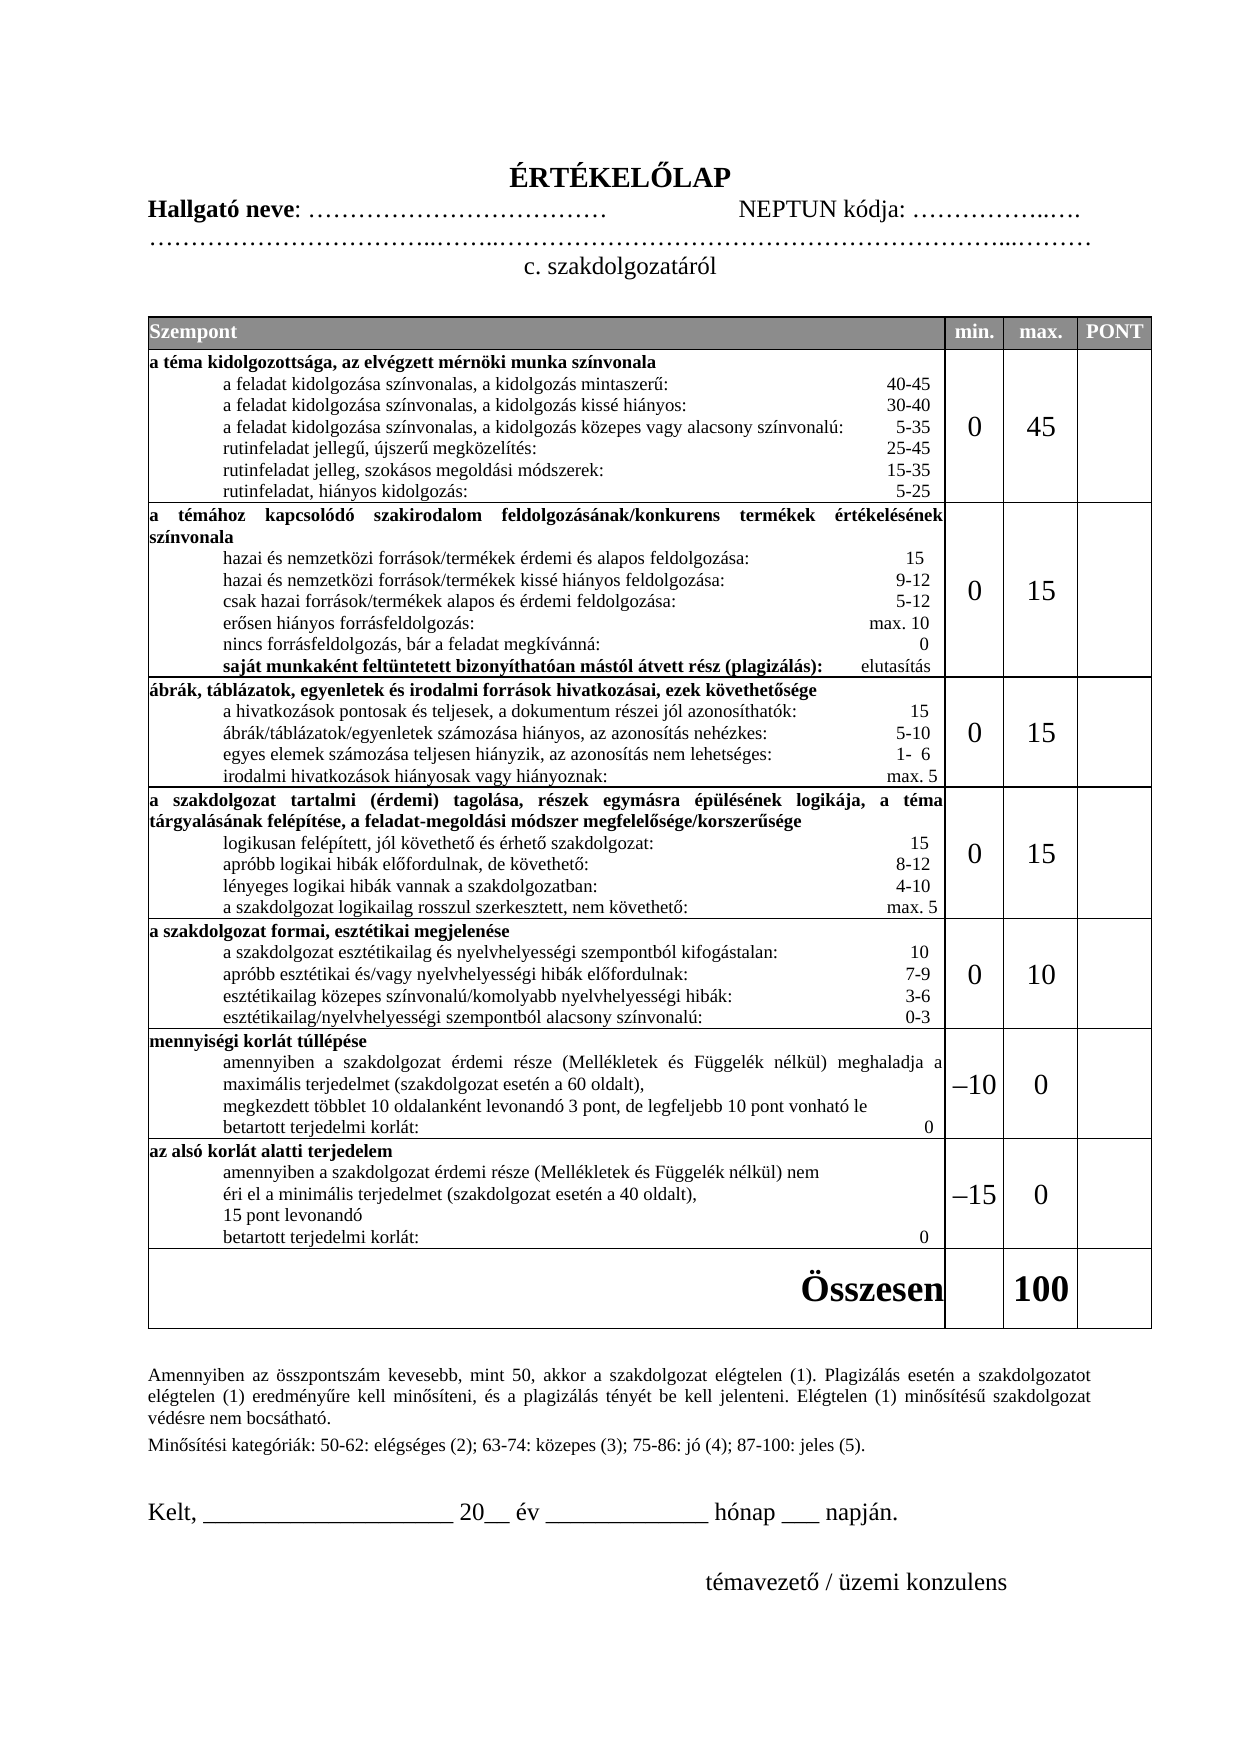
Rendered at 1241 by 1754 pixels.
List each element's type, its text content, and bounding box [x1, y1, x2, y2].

table_cell 10 [1004, 919, 1077, 1028]
table_cell –10 [946, 1029, 1003, 1138]
table_cell a szakdolgozat tartalmi (érdemi) tagolása, részek egymásra épülésének logikája, a téma tárgyalásának felépítése, a feladat-megoldási módszer megfelelősége/korszerűsége logikusan felépített, jól követhető és érhető szakdolgozat: 15 apróbb logikai hibák előfordulnak, de követhető: 8-12 lényeges logikai hibák vannak a szakdolgozatban: 4-10 a szakdolgozat logikailag rosszul szerkesztett, nem követhető: max. 5 [149, 788, 944, 918]
table_header Szempont [149, 318, 944, 349]
table_header max. [1004, 318, 1077, 349]
table_cell 15 [1004, 788, 1077, 918]
table_header min. [946, 318, 1003, 349]
table_cell Összesen [149, 1249, 944, 1327]
table_cell 0 [946, 919, 1003, 1028]
table_cell 15 [1004, 503, 1077, 676]
table_cell [1078, 678, 1151, 786]
text Hallgató neve: ……………………………… NEPTUN kódja: ……………..…. [148, 194, 1093, 222]
table_cell 45 [1004, 350, 1077, 502]
table_cell az alsó korlát alatti terjedelem amennyiben a szakdolgozat érdemi része (Mellékletek és Függelék nélkül) nem éri el a minimális terjedelmet (szakdolgozat esetén a 40 oldalt), 15 pont levonandó betartott terjedelmi korlát: 0 [149, 1139, 944, 1247]
table_cell [1078, 919, 1151, 1028]
text ÉRTÉKELŐLAP [148, 160, 1093, 194]
table_cell [1078, 788, 1151, 918]
table_cell a témához kapcsolódó szakirodalom feldolgozásának/konkurens termékek értékelésének színvonala hazai és nemzetközi források/termékek érdemi és alapos feldolgozása: 15 hazai és nemzetközi források/termékek kissé hiányos feldolgozása: 9-12 csak hazai források/termékek alapos és érdemi feldolgozása: 5-12 erősen hiányos forrásfeldolgozás: max. 10 nincs forrásfeldolgozás, bár a feladat megkívánná: 0 saját munkaként feltüntetett bizonyíthatóan mástól átvett rész (plagizálás): elutasítás [149, 503, 944, 676]
table_cell 0 [946, 678, 1003, 786]
table_cell –15 [946, 1139, 1003, 1247]
text Minősítési kategóriák: 50-62: elégséges (2); 63-74: közepes (3); 75-86: jó (4); 87-100: jeles (5). [148, 1434, 1093, 1456]
table_cell 100 [1004, 1249, 1077, 1327]
table_cell mennyiségi korlát túllépése amennyiben a szakdolgozat érdemi része (Mellékletek és Függelék nélkül) meghaladja a maximális terjedelmet (szakdolgozat esetén a 60 oldalt), megkezdett többlet 10 oldalanként levonandó 3 pont, de legfeljebb 10 pont vonható le betartott terjedelmi korlát: 0 [149, 1029, 944, 1138]
table_cell 0 [1004, 1029, 1077, 1138]
table_cell 0 [946, 503, 1003, 676]
text ……………………………..……..……………………………………………………...……… c. szakdolgozatáról [148, 222, 1093, 280]
table_cell a téma kidolgozottsága, az elvégzett mérnöki munka színvonala a feladat kidolgozása színvonalas, a kidolgozás mintaszerű: 40-45 a feladat kidolgozása színvonalas, a kidolgozás kissé hiányos: 30-40 a feladat kidolgozása színvonalas, a kidolgozás közepes vagy alacsony színvonalú: 5-35 rutinfeladat jellegű, újszerű megközelítés: 25-45 rutinfeladat jelleg, szokásos megoldási módszerek: 15-35 rutinfeladat, hiányos kidolgozás: 5-25 [149, 350, 944, 502]
table_header PONT [1078, 318, 1151, 349]
table_cell [1078, 350, 1151, 502]
table_cell [1078, 1139, 1151, 1247]
table_cell 0 [946, 788, 1003, 918]
table_cell 0 [1004, 1139, 1077, 1247]
table_cell [1078, 503, 1151, 676]
text Kelt, ____________________ 20__ év _____________ hónap ___ napján. [148, 1497, 1093, 1526]
text Amennyiben az összpontszám kevesebb, mint 50, akkor a szakdolgozat elégtelen (1). Plagizálás esetén a szakdolgozatot elégtelen (1) eredményűre kell minősíteni, és a plagizálás tényét be kell jelenteni. Elégtelen (1) minősítésű szakdolgozat védésre nem bocsátható. [148, 1363, 1093, 1428]
table_cell [946, 1249, 1003, 1327]
text témavezető / üzemi konzulens [148, 1567, 1093, 1596]
table_cell [1078, 1029, 1151, 1138]
table_cell [1078, 1249, 1151, 1327]
table_cell 0 [946, 350, 1003, 502]
table_cell a szakdolgozat formai, esztétikai megjelenése a szakdolgozat esztétikailag és nyelvhelyességi szempontból kifogástalan: 10 apróbb esztétikai és/vagy nyelvhelyességi hibák előfordulnak: 7-9 esztétikailag közepes színvonalú/komolyabb nyelvhelyességi hibák: 3-6 esztétikailag/nyelvhelyességi szempontból alacsony színvonalú: 0-3 [149, 919, 944, 1028]
table_cell 15 [1004, 678, 1077, 786]
table_cell ábrák, táblázatok, egyenletek és irodalmi források hivatkozásai, ezek követhetősége a hivatkozások pontosak és teljesek, a dokumentum részei jól azonosíthatók: 15 ábrák/táblázatok/egyenletek számozása hiányos, az azonosítás nehézkes: 5-10 egyes elemek számozása teljesen hiányzik, az azonosítás nem lehetséges: 1- 6 irodalmi hivatkozások hiányosak vagy hiányoznak: max. 5 [149, 678, 944, 786]
